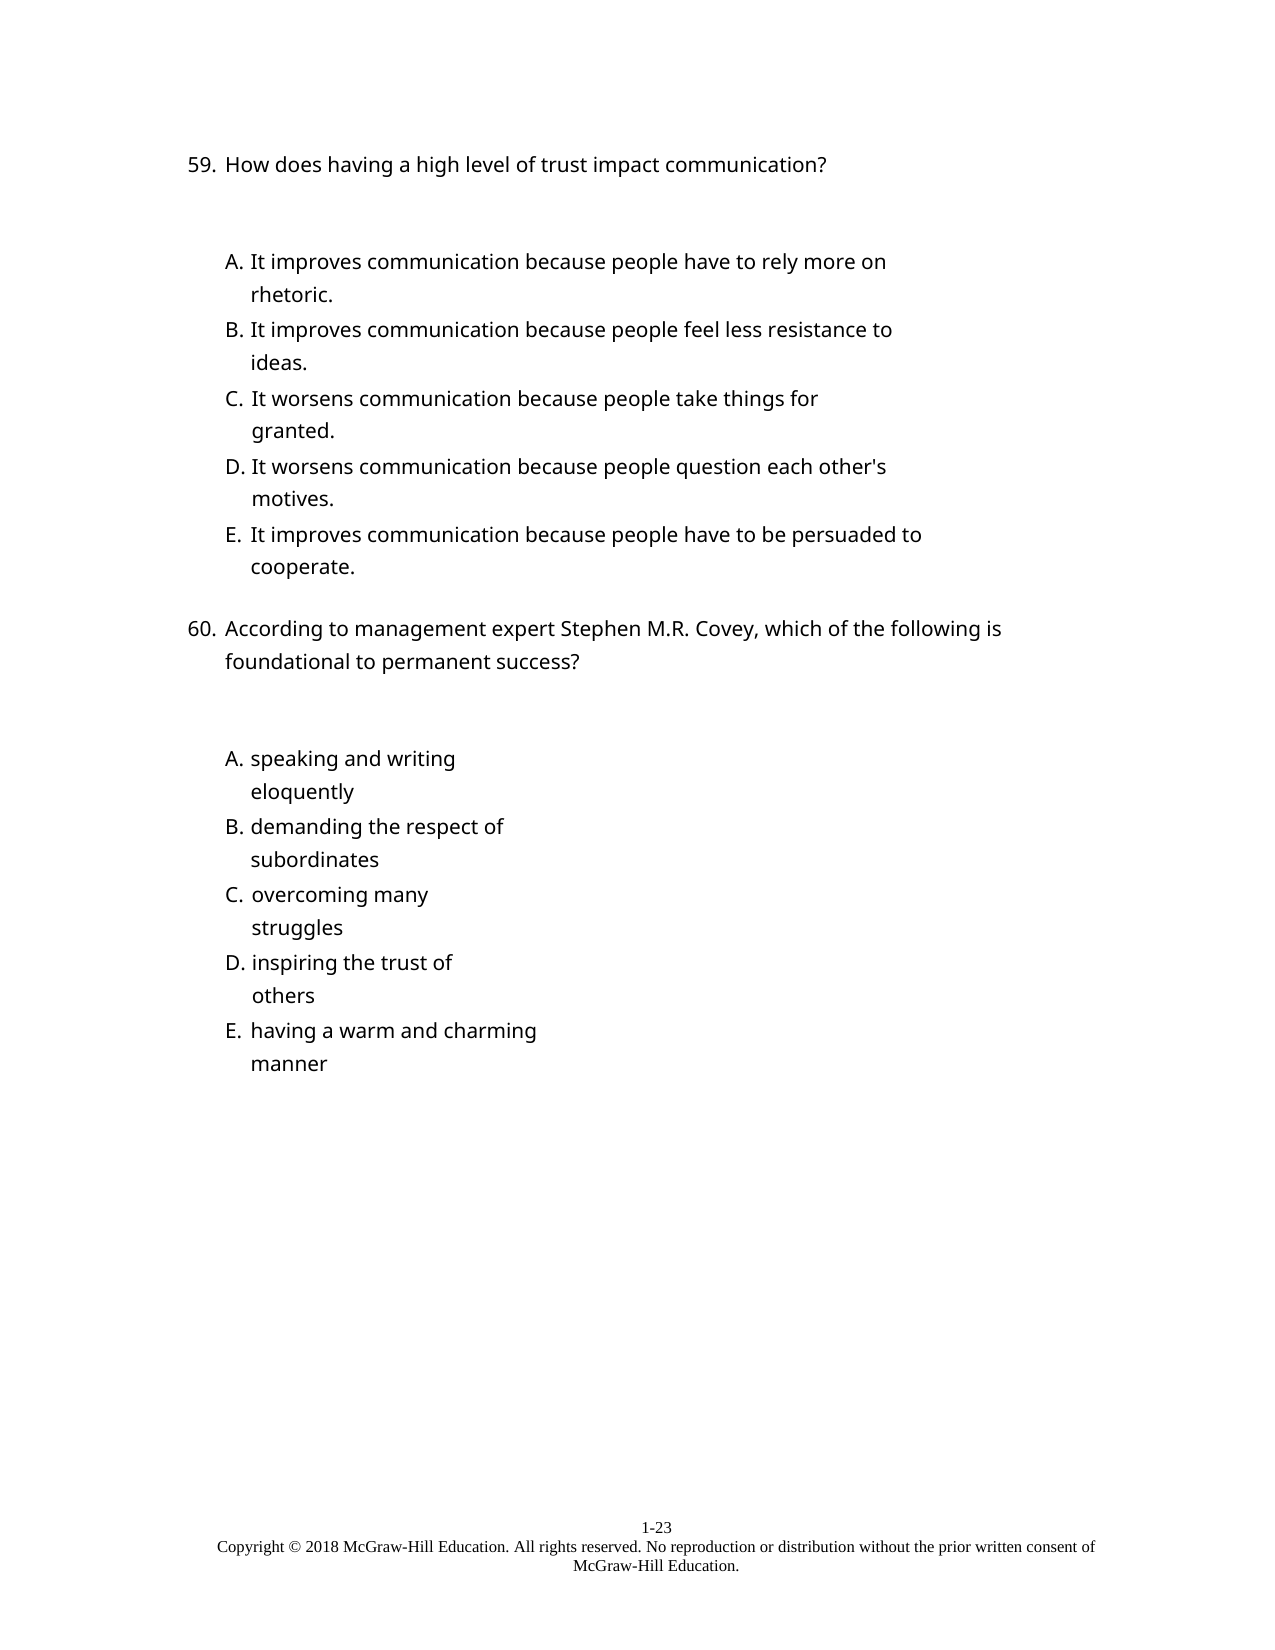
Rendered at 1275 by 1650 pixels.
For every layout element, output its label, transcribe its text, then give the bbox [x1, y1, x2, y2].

table_header How does having a high level of trust impact communication? [225, 150, 1125, 585]
table_header According to management expert Stephen M.R. Covey, which of the following is foundational to permanent success? [225, 614, 1125, 1082]
table_header 59. [188, 150, 225, 585]
table_header 60. [188, 614, 225, 1082]
